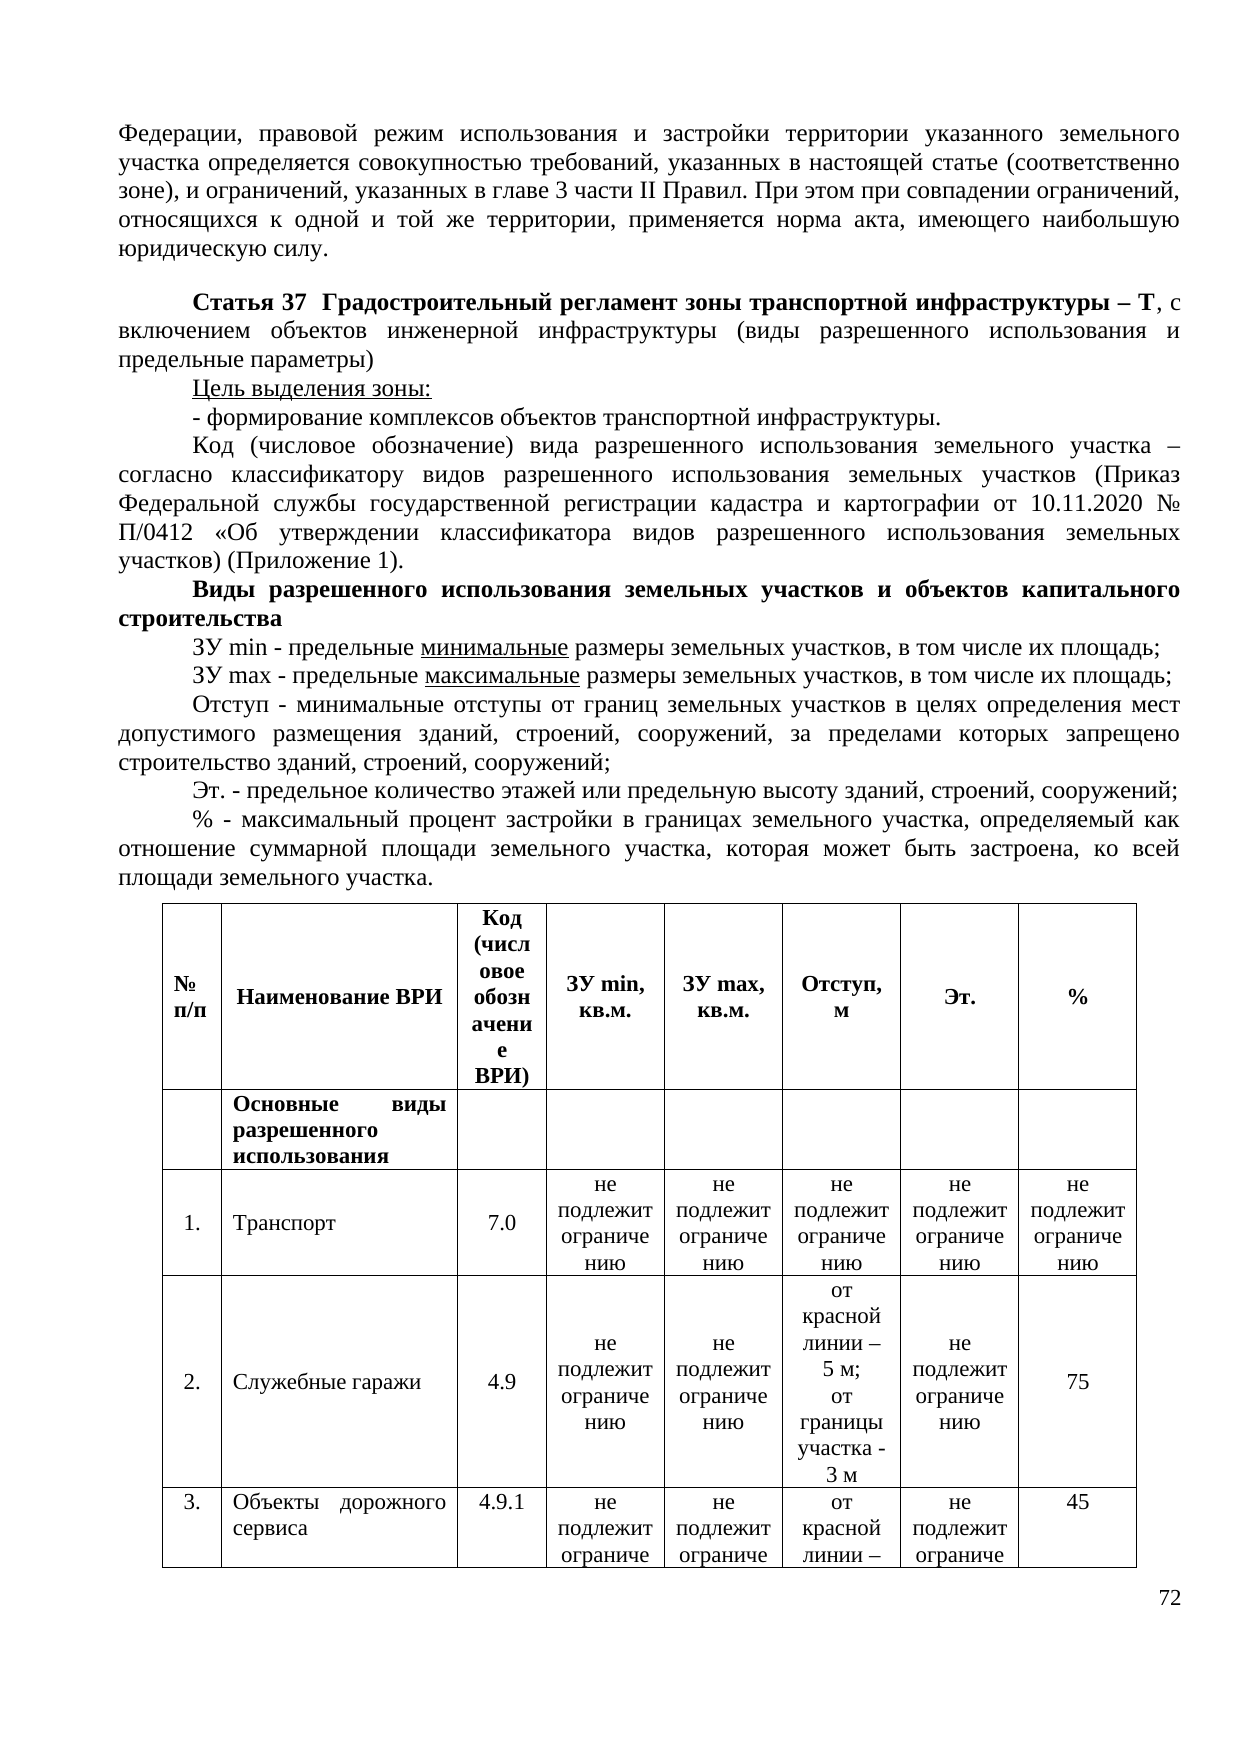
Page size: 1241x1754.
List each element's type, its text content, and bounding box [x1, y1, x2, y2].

text Цель выделения зоны: [118, 373, 1181, 402]
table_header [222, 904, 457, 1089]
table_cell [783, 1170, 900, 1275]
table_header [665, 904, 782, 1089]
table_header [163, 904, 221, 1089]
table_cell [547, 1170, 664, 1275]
text - формирование комплексов объектов транспортной инфраструктуры. [118, 402, 1181, 431]
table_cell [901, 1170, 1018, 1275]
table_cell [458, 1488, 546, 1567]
text Отступ - минимальные отступы от границ земельных участков в целях определения мест допустимого размещения зданий, строений, сооружений, за пределами которых запрещено строительство зданий, строений, сооружений; [118, 689, 1181, 776]
text Виды разрешенного использования земельных участков и объектов капитального строительства [118, 574, 1181, 632]
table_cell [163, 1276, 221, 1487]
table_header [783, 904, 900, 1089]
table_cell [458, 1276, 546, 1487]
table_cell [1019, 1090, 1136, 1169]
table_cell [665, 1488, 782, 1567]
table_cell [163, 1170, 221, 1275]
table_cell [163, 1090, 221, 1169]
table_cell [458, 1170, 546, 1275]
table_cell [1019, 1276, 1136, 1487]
text ЗУ min - предельные минимальные размеры земельных участков, в том числе их площадь; [118, 632, 1181, 661]
text Эт. - предельное количество этажей или предельную высоту зданий, строений, сооружений; [118, 776, 1181, 804]
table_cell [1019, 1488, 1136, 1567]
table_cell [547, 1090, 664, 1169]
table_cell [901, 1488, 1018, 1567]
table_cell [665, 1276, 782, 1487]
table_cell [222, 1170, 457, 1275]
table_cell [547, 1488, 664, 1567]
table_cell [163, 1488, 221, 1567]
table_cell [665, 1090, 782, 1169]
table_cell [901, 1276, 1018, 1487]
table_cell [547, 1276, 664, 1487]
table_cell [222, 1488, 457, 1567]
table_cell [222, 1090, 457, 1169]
text Статья 37 Градостроительный регламент зоны транспортной инфраструктуры – Т, с включением объектов инженерной инфраструктуры (виды разрешенного использования и предельные параметры) [118, 287, 1181, 373]
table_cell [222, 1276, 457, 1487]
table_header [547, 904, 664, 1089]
text % - максимальный процент застройки в границах земельного участка, определяемый как отношение суммарной площади земельного участка, которая может быть застроена, ко всей площади земельного участка. [118, 804, 1181, 891]
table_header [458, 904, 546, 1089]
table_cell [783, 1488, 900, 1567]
text Код (числовое обозначение) вида разрешенного использования земельного участка – согласно классификатору видов разрешенного использования земельных участков (Приказ Федеральной службы государственной регистрации кадастра и картографии от 10.11.2020 № П/0412 «Об утверждении классификатора видов разрешенного использования земельных участков) (Приложение 1). [118, 431, 1181, 574]
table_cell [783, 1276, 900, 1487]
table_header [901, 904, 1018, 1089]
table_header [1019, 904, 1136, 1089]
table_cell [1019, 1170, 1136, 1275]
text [118, 118, 1181, 262]
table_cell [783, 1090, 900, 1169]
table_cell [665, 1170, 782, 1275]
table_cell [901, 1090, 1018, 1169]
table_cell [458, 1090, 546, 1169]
text ЗУ max - предельные максимальные размеры земельных участков, в том числе их площадь; [118, 661, 1181, 689]
